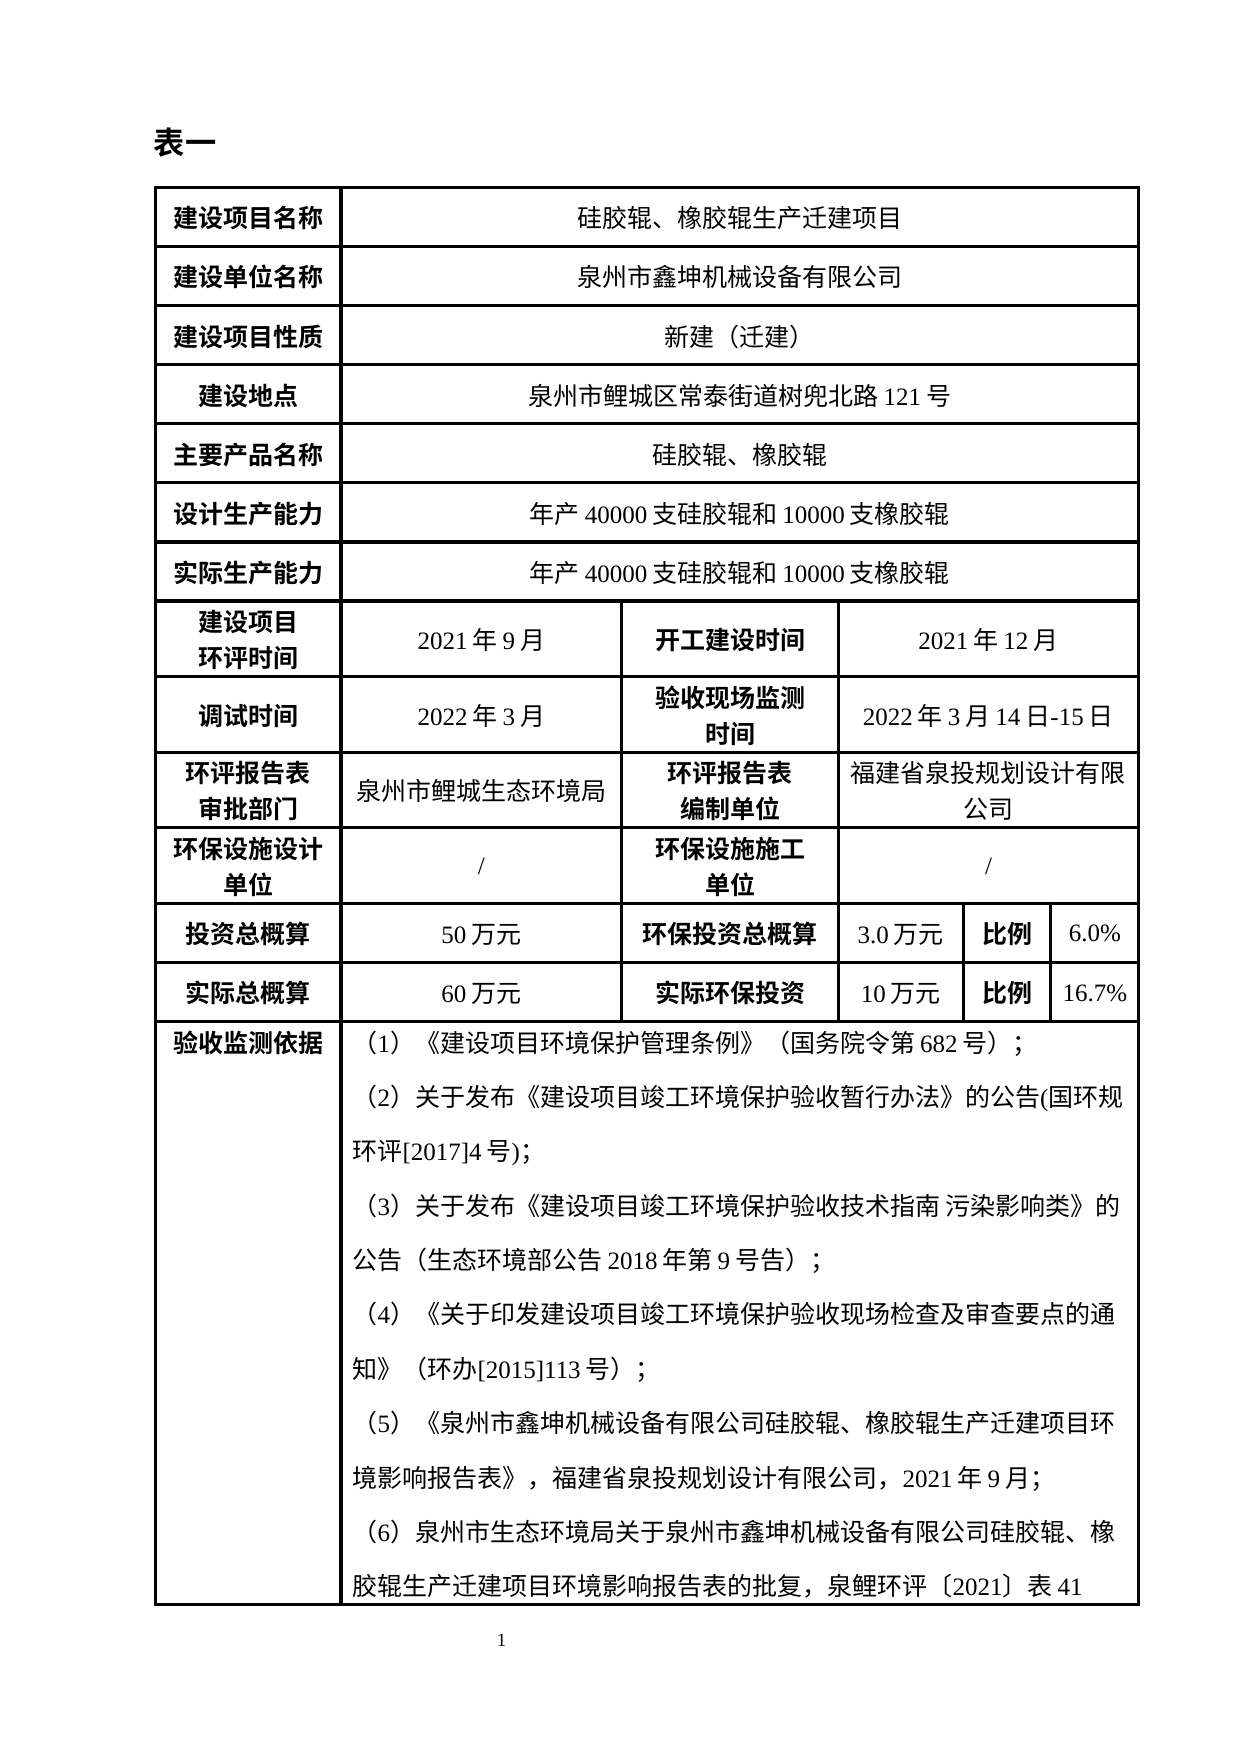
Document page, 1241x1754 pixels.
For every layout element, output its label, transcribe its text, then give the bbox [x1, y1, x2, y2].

table_cell 比例 [965, 964, 1049, 1020]
table_cell 50万元 [343, 905, 620, 961]
table_cell 验收监测依据 [157, 1023, 339, 1603]
table_cell 16.7% [1052, 964, 1137, 1020]
table_cell 开工建设时间 [623, 603, 837, 675]
table_cell 实际生产能力 [157, 544, 339, 599]
table_cell 建设地点 [157, 366, 339, 422]
table_cell 60万元 [343, 964, 620, 1020]
table_cell 福建省泉投规划设计有限公司 [840, 754, 1137, 826]
text 表一 [153, 118, 1140, 163]
table_cell 调试时间 [157, 678, 339, 751]
table_cell 6.0% [1052, 905, 1137, 961]
table_cell 比例 [965, 905, 1049, 961]
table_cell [343, 1023, 1137, 1603]
table_cell 年产40000支硅胶辊和10000支橡胶辊 [343, 544, 1137, 599]
table_cell 硅胶辊、橡胶辊 [343, 425, 1137, 481]
table_cell 泉州市鲤城区常泰街道树兜北路121号 [343, 366, 1137, 422]
table_cell 2021年12月 [840, 603, 1137, 675]
table_cell 实际总概算 [157, 964, 339, 1020]
table_cell 建设项目 环评时间 [157, 603, 339, 675]
table_cell 建设单位名称 [157, 248, 339, 304]
table_cell 设计生产能力 [157, 484, 339, 540]
table_cell 主要产品名称 [157, 425, 339, 481]
table_cell 新建（迁建） [343, 307, 1137, 363]
table_cell 环保投资总概算 [623, 905, 837, 961]
table_cell 投资总概算 [157, 905, 339, 961]
table_header 建设项目名称 [157, 189, 339, 245]
table_cell 年产40000支硅胶辊和10000支橡胶辊 [343, 484, 1137, 540]
table_header 硅胶辊、橡胶辊生产迁建项目 [343, 189, 1137, 245]
table_cell 实际环保投资 [623, 964, 837, 1020]
table_cell 环保设施设计单位 [157, 829, 339, 902]
table_cell 2022年3月14日-15日 [840, 678, 1137, 751]
table_cell 泉州市鲤城生态环境局 [343, 754, 620, 826]
table_cell 环评报告表 审批部门 [157, 754, 339, 826]
table_cell / [840, 829, 1137, 902]
table_cell 验收现场监测 时间 [623, 678, 837, 751]
table_cell 3.0万元 [840, 905, 962, 961]
table_cell / [343, 829, 620, 902]
table_cell 环保设施施工 单位 [623, 829, 837, 902]
table_cell 2021年9月 [343, 603, 620, 675]
table_cell 10万元 [840, 964, 962, 1020]
table_cell 2022年3月 [343, 678, 620, 751]
table_cell 环评报告表 编制单位 [623, 754, 837, 826]
table_cell 泉州市鑫坤机械设备有限公司 [343, 248, 1137, 304]
table_cell 建设项目性质 [157, 307, 339, 363]
